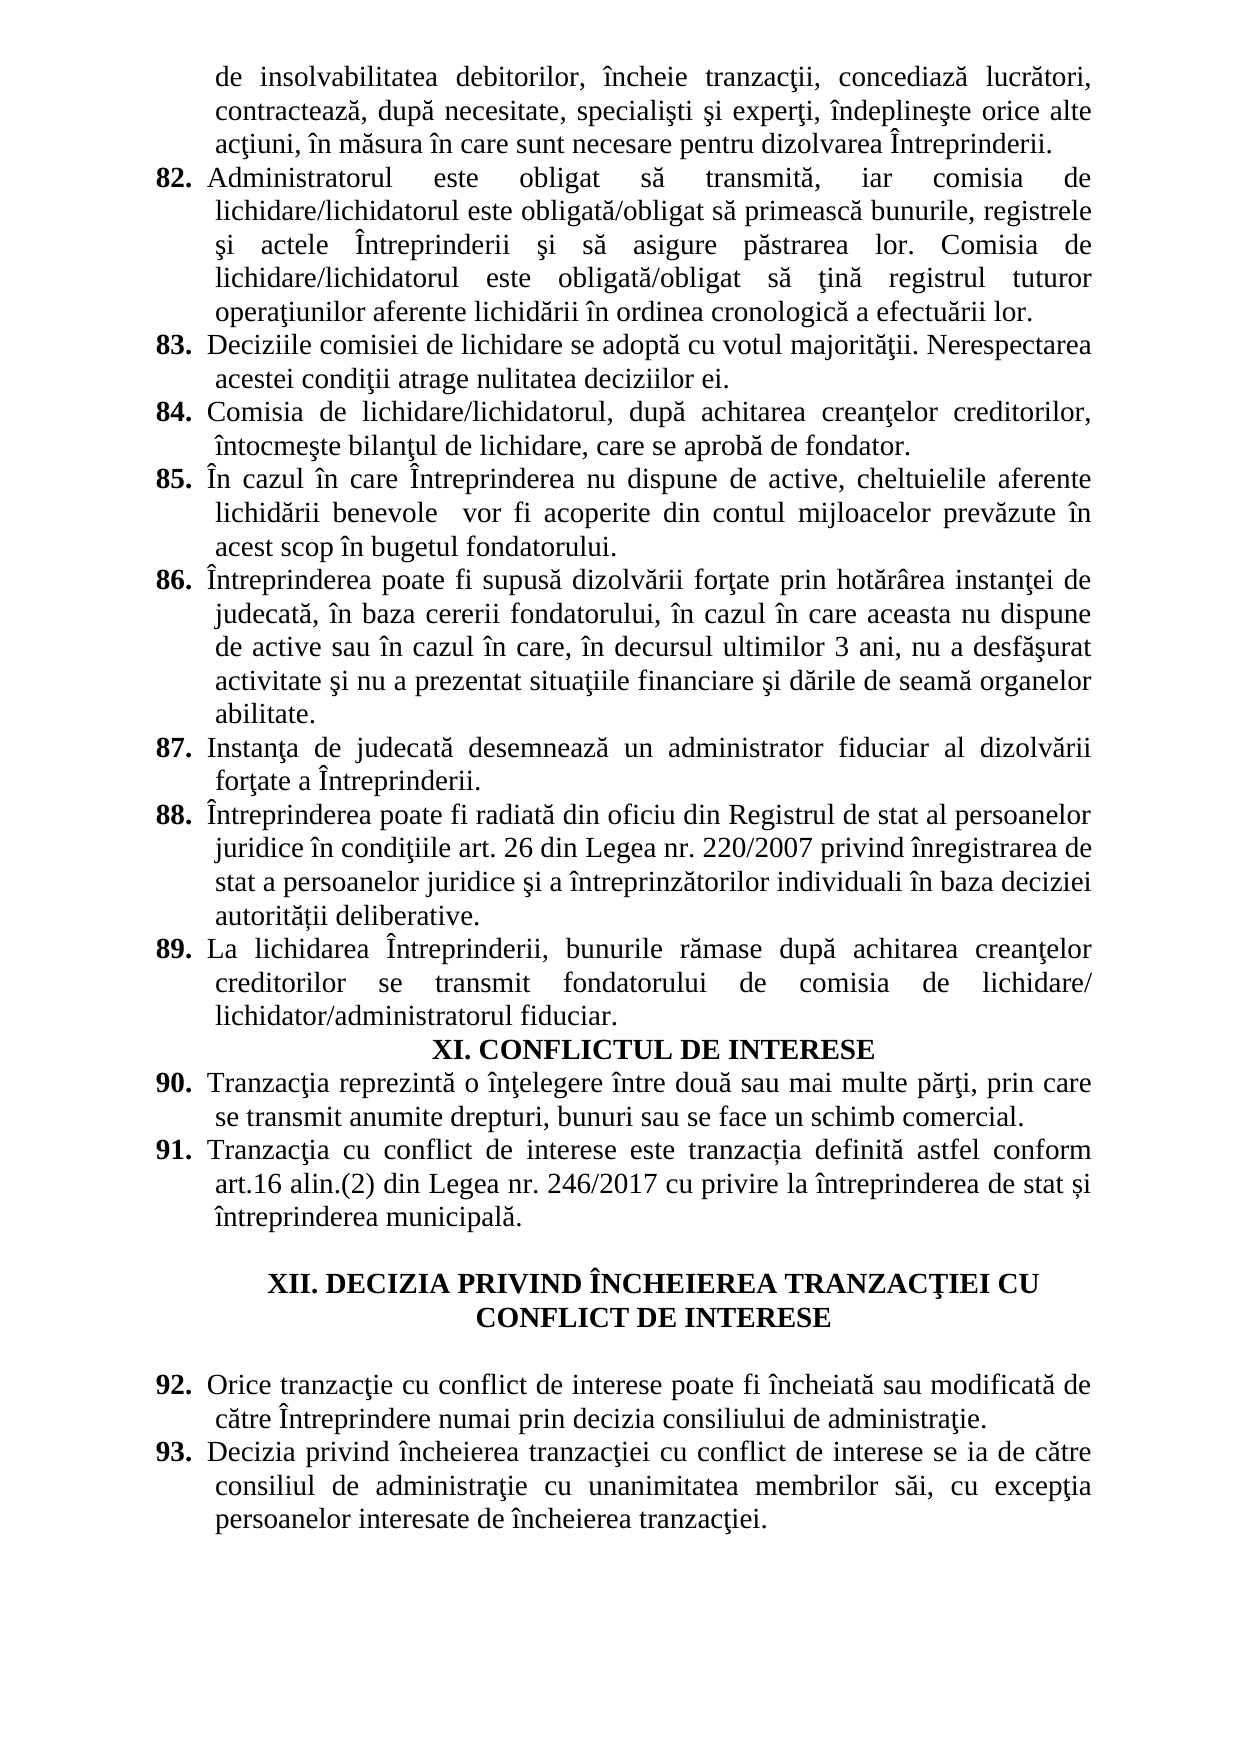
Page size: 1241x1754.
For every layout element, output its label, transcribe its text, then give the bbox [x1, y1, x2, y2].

list Întreprinderea poate fi radiată din oficiu din Registrul de stat al persoanelor juridice în condiţiile art. 26 din Legea nr. 220/2007 privind înregistrarea de stat a persoanelor juridice şi a întreprinzătorilor individuali în baza deciziei autorității deliberative. [156, 797, 1093, 931]
list La lichidarea Întreprinderii, bunurile rămase după achitarea creanţelor creditorilor se transmit fondatorului de comisia de lichidare/ lichidator/administratorul fiduciar. [156, 931, 1093, 1032]
list Administratorul este obligat să transmită, iar comisia de lichidare/lichidatorul este obligată/obligat să primească bunurile, registrele şi actele Întreprinderii şi să asigure păstrarea lor. Comisia de lichidare/lichidatorul este obligată/obligat să ţină registrul tuturor operaţiunilor aferente lichidării în ordinea cronologică a efectuării lor. [156, 160, 1093, 327]
list Comisia de lichidare/lichidatorul, după achitarea creanţelor creditorilor, întocmeşte bilanţul de lichidare, care se aprobă de fondator. [156, 394, 1093, 462]
list Deciziile comisiei de lichidare se adoptă cu votul majorităţii. Nerespectarea acestei condiţii atrage nulitatea deciziilor ei. [156, 327, 1093, 394]
list XII. DECIZIA PRIVIND ÎNCHEIEREA TRANZACŢIEI CU CONFLICT DE INTERESE [215, 1267, 1093, 1334]
list Tranzacţia reprezintă o înţelegere între două sau mai multe părţi, prin care se transmit anumite drepturi, bunuri sau se face un schimb comercial. [156, 1065, 1093, 1132]
list În cazul în care Întreprinderea nu dispune de active, cheltuielile aferente lichidării benevole vor fi acoperite din contul mijloacelor prevăzute în acest scop în bugetul fondatorului. [156, 462, 1093, 562]
list XI. CONFLICTUL DE INTERESE [215, 1032, 1093, 1065]
list Tranzacţia cu conflict de interese este tranzacția definită astfel conform art.16 alin.(2) din Legea nr. 246/2017 cu privire la întreprinderea de stat și întreprinderea municipală. [156, 1132, 1093, 1233]
list Întreprinderea poate fi supusă dizolvării forţate prin hotărârea instanţei de judecată, în baza cererii fondatorului, în cazul în care aceasta nu dispune de active sau în cazul în care, în decursul ultimilor 3 ani, nu a desfăşurat activitate şi nu a prezentat situaţiile financiare şi dările de seamă organelor abilitate. [156, 562, 1093, 730]
list Decizia privind încheierea tranzacţiei cu conflict de interese se ia de către consiliul de administraţie cu unanimitatea membrilor săi, cu excepţia persoanelor interesate de încheierea tranzacţiei. [156, 1434, 1093, 1535]
list Orice tranzacţie cu conflict de interese poate fi încheiată sau modificată de către Întreprindere numai prin decizia consiliului de administraţie. [156, 1367, 1093, 1434]
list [156, 59, 1093, 160]
list Instanţa de judecată desemnează un administrator fiduciar al dizolvării forţate a Întreprinderii. [156, 730, 1093, 797]
